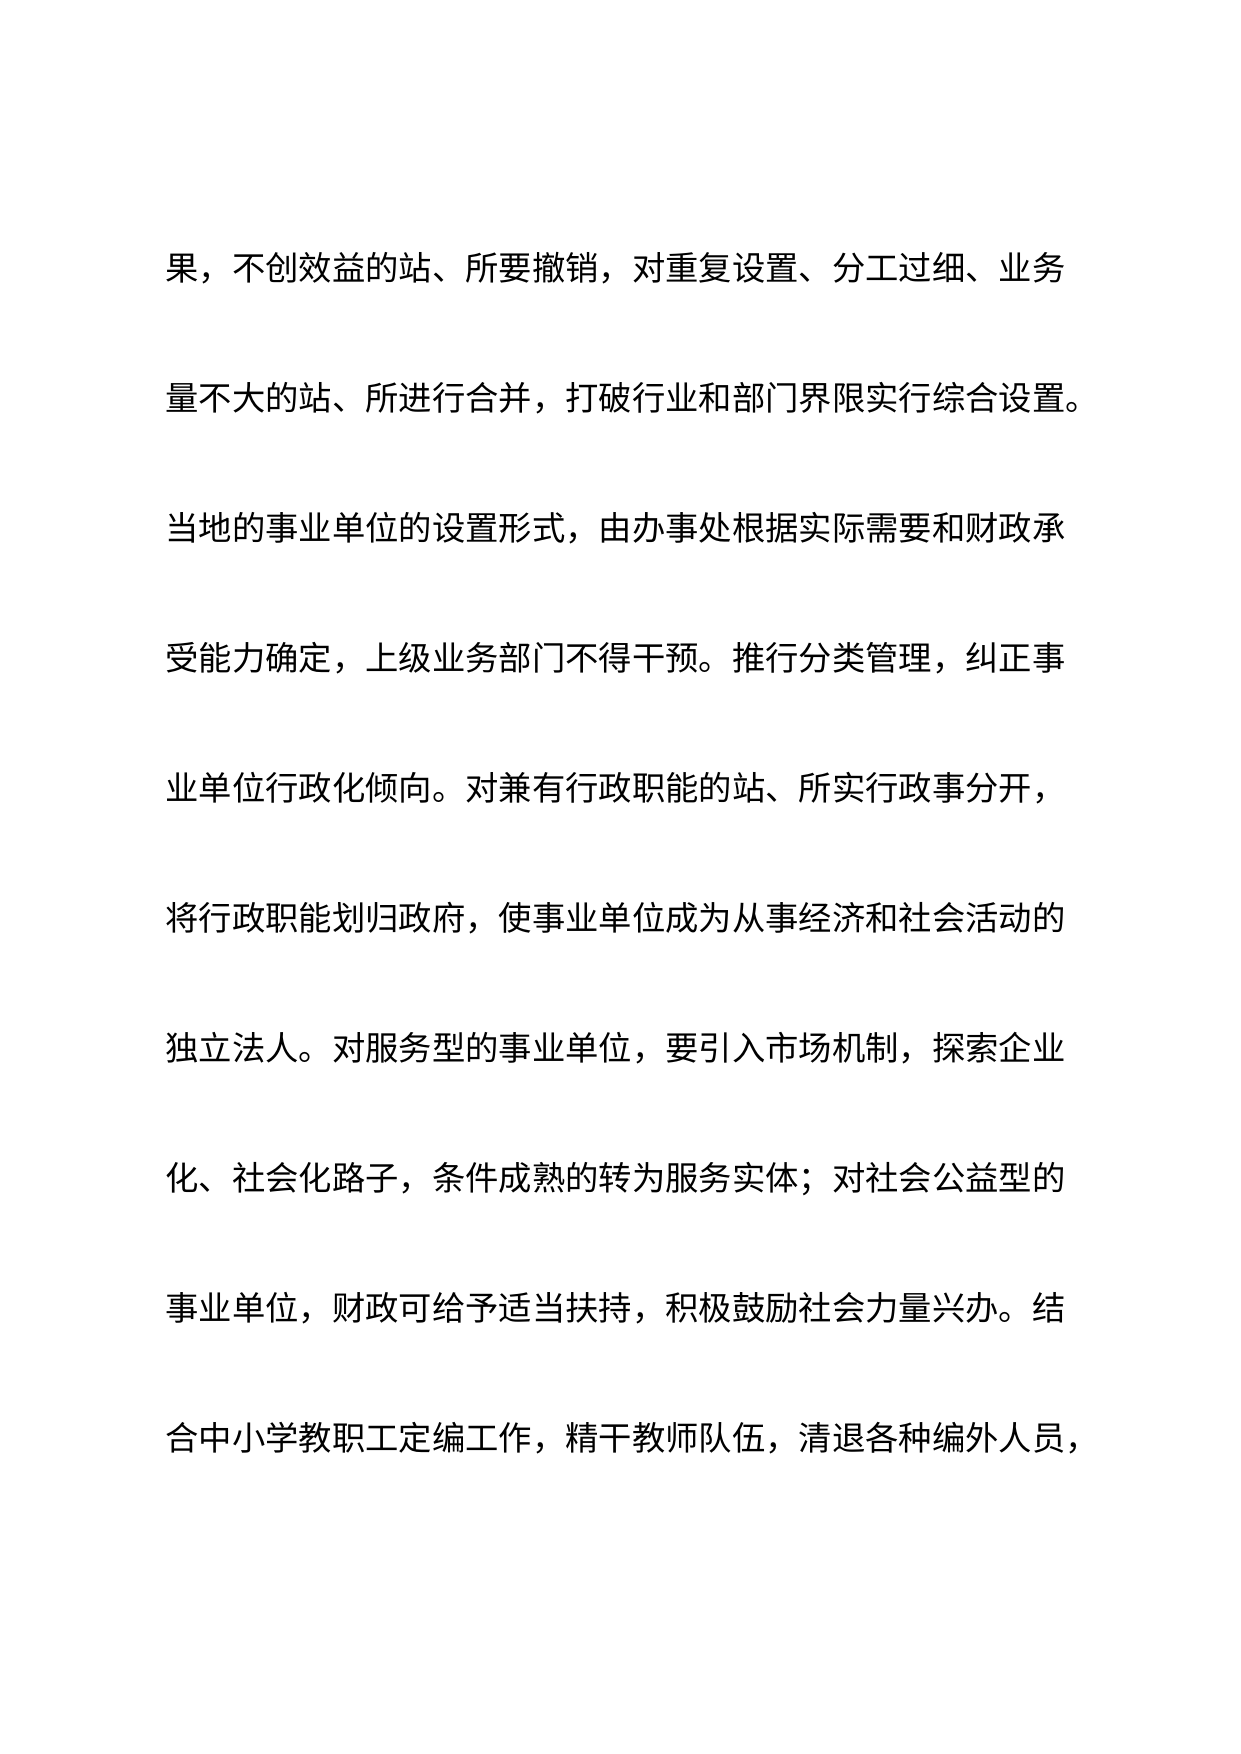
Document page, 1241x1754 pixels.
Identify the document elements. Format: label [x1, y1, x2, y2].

text [165, 233, 1087, 1468]
